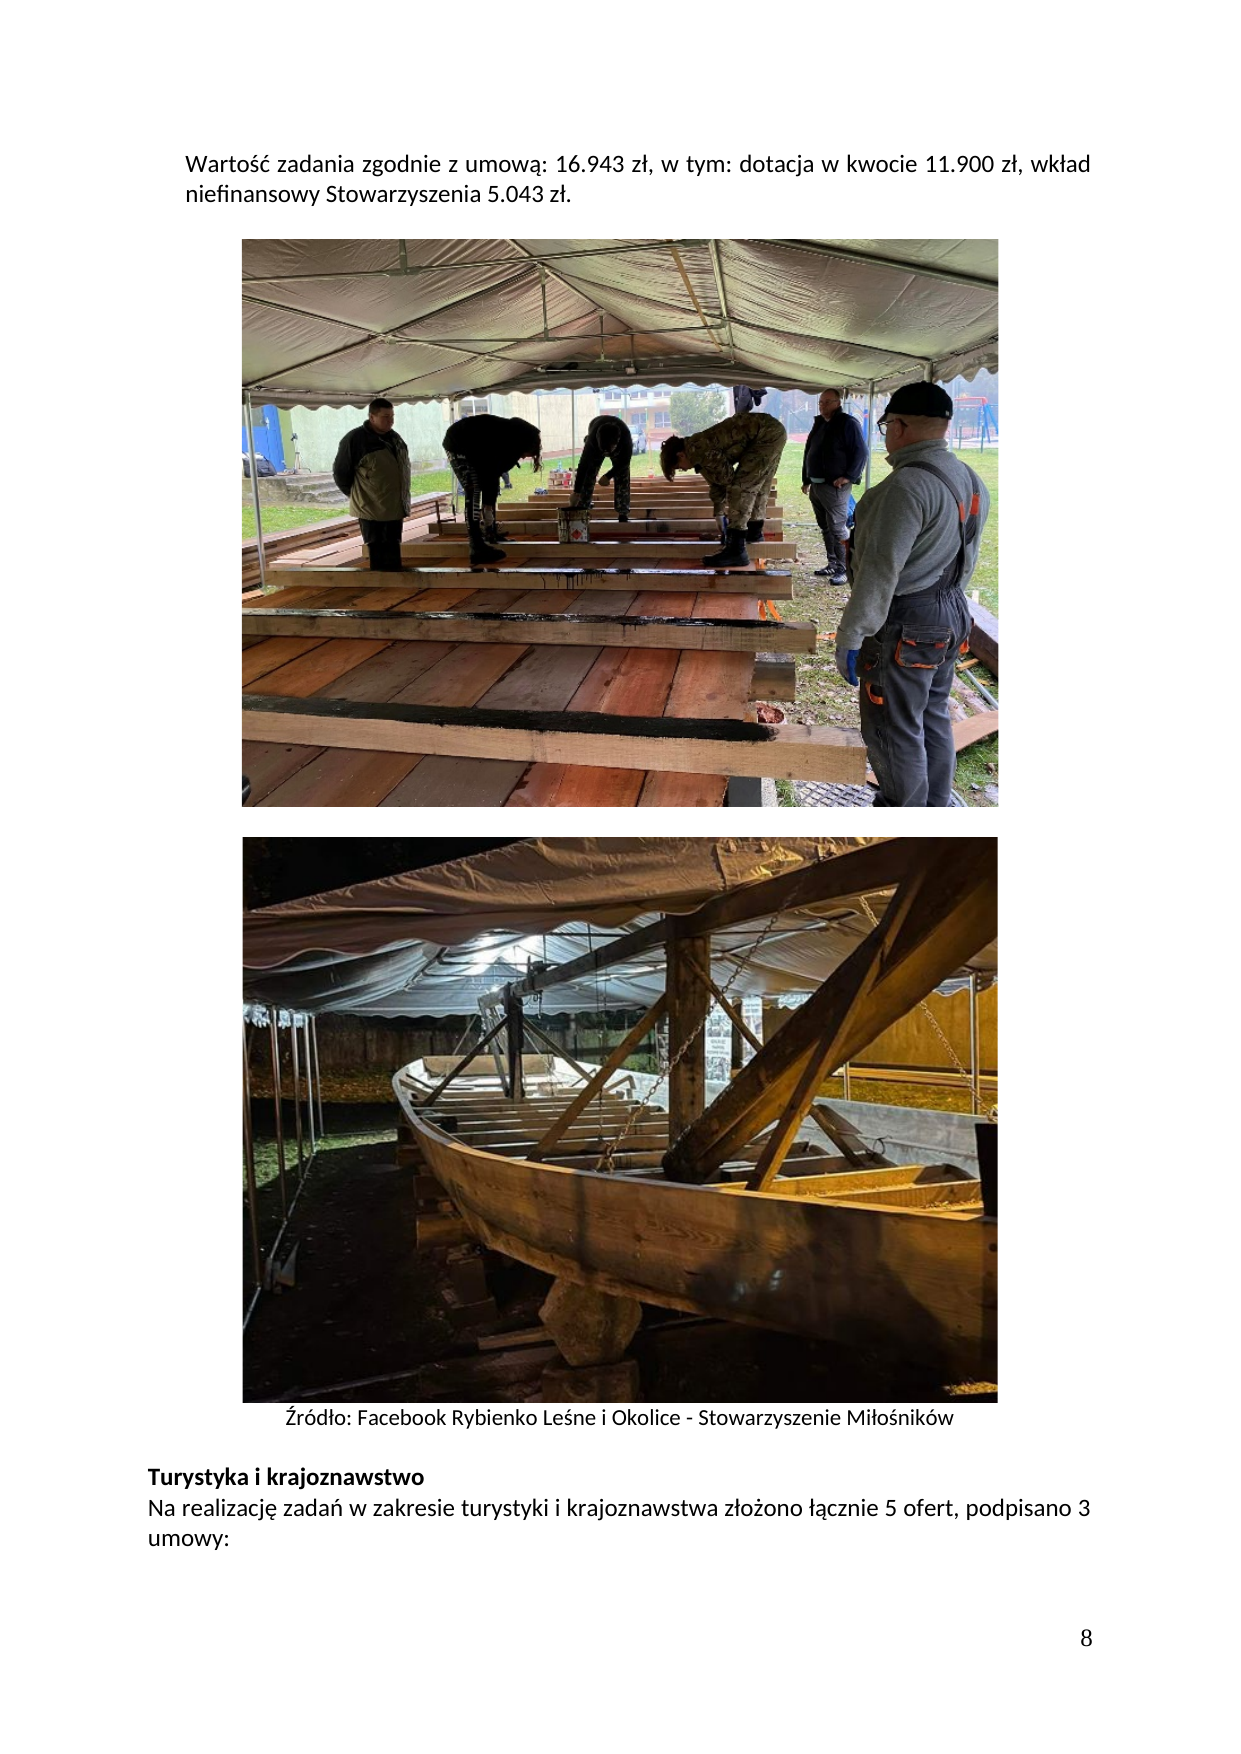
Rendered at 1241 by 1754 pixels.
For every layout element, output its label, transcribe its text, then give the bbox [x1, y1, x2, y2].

text Na realizację zadań w zakresie turystyki i krajoznawstwa złożono łącznie 5 ofert, podpisano 3 umowy: [148, 1492, 1093, 1553]
list Wartość zadania zgodnie z umową: 16.943 zł, w tym: dotacja w kwocie 11.900 zł, wkład niefinansowy Stowarzyszenia 5.043 zł. [185, 148, 1093, 209]
picture [242, 837, 998, 1403]
text Turystyka i krajoznawstwo [148, 1461, 1093, 1492]
picture [241, 239, 999, 807]
subtitle Źródło: Facebook Rybienko Leśne i Okolice - Stowarzyszenie Miłośników [148, 1403, 1093, 1431]
